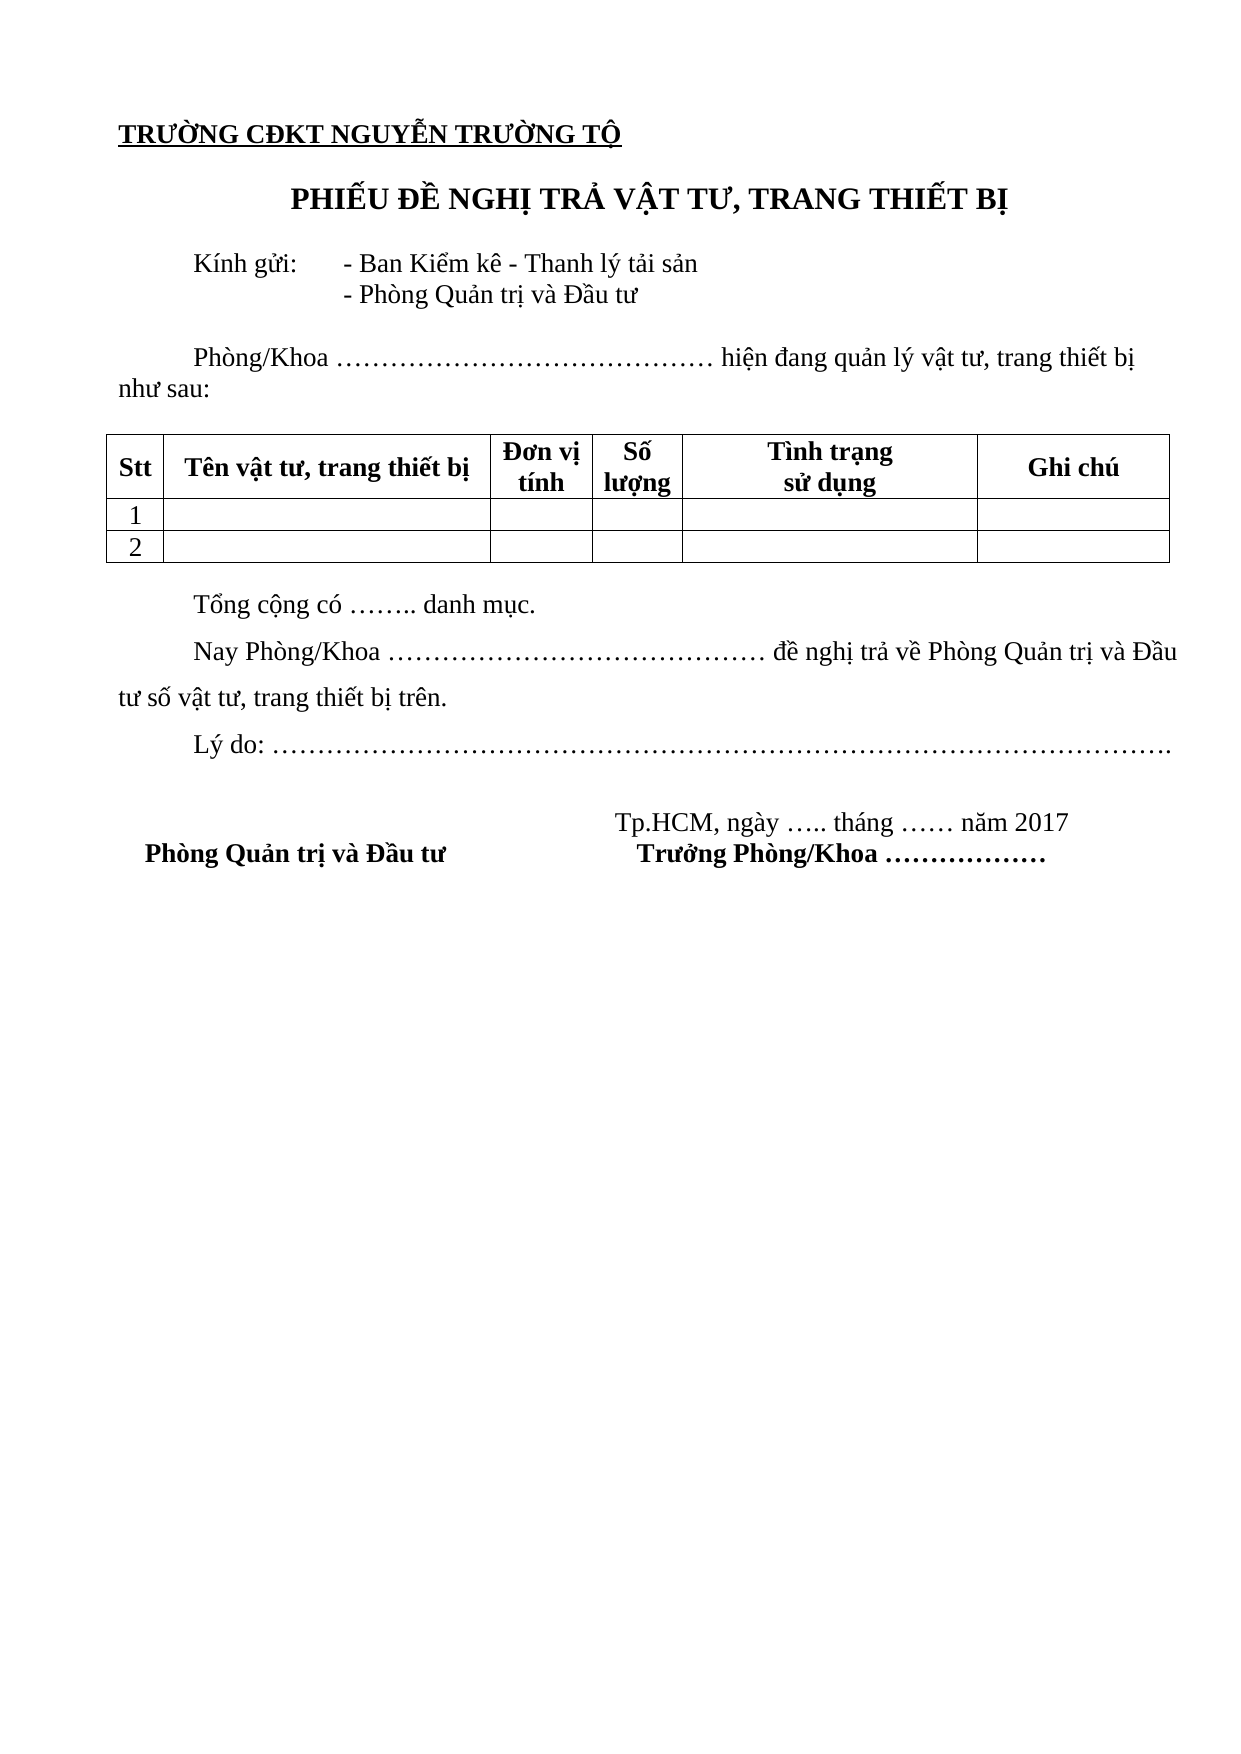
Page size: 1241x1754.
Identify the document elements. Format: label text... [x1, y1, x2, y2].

text - Phòng Quản trị và Đầu tư [118, 279, 1181, 310]
table_cell [593, 499, 682, 530]
text Kính gửi: - Ban Kiểm kê - Thanh lý tải sản [118, 247, 1181, 279]
table_cell [593, 531, 682, 562]
table_header Đơn vị tính [491, 435, 592, 498]
text Lý do: ………………………………………………………………………………………. [118, 728, 1181, 759]
table_cell [683, 499, 977, 530]
table_header Ghi chú [978, 435, 1169, 498]
table_header Tình trạng sử dụng [683, 435, 977, 498]
table_header Số lượng [593, 435, 682, 498]
text Tổng cộng có …….. danh mục. [118, 588, 1181, 619]
text Phòng/Khoa …………………………………… hiện đang quản lý vật tư, trang thiết bị như sau: [118, 341, 1181, 403]
table_cell [978, 499, 1169, 530]
text PHIẾU ĐỀ NGHỊ TRẢ VẬT TƯ, TRANG THIẾT BỊ [118, 180, 1181, 216]
table_cell 2 [107, 531, 163, 562]
text Tp.HCM, ngày ….. tháng …… năm 2017 [118, 806, 1181, 837]
table_cell [164, 531, 490, 562]
text Nay Phòng/Khoa …………………………………… đề nghị trả về Phòng Quản trị và Đầu tư số vật tư, trang thiết bị trên. [118, 635, 1181, 713]
table_cell 1 [107, 499, 163, 530]
text TRƯỜNG CĐKT NGUYỄN TRƯỜNG TỘ [118, 118, 1181, 149]
table_cell [683, 531, 977, 562]
table_cell [978, 531, 1169, 562]
table_cell [491, 531, 592, 562]
table_header Tên vật tư, trang thiết bị [164, 435, 490, 498]
table_header Stt [107, 435, 163, 498]
table_cell [491, 499, 592, 530]
table_cell [164, 499, 490, 530]
text Phòng Quản trị và Đầu tư Trưởng Phòng/Khoa ……………… [118, 837, 1181, 868]
